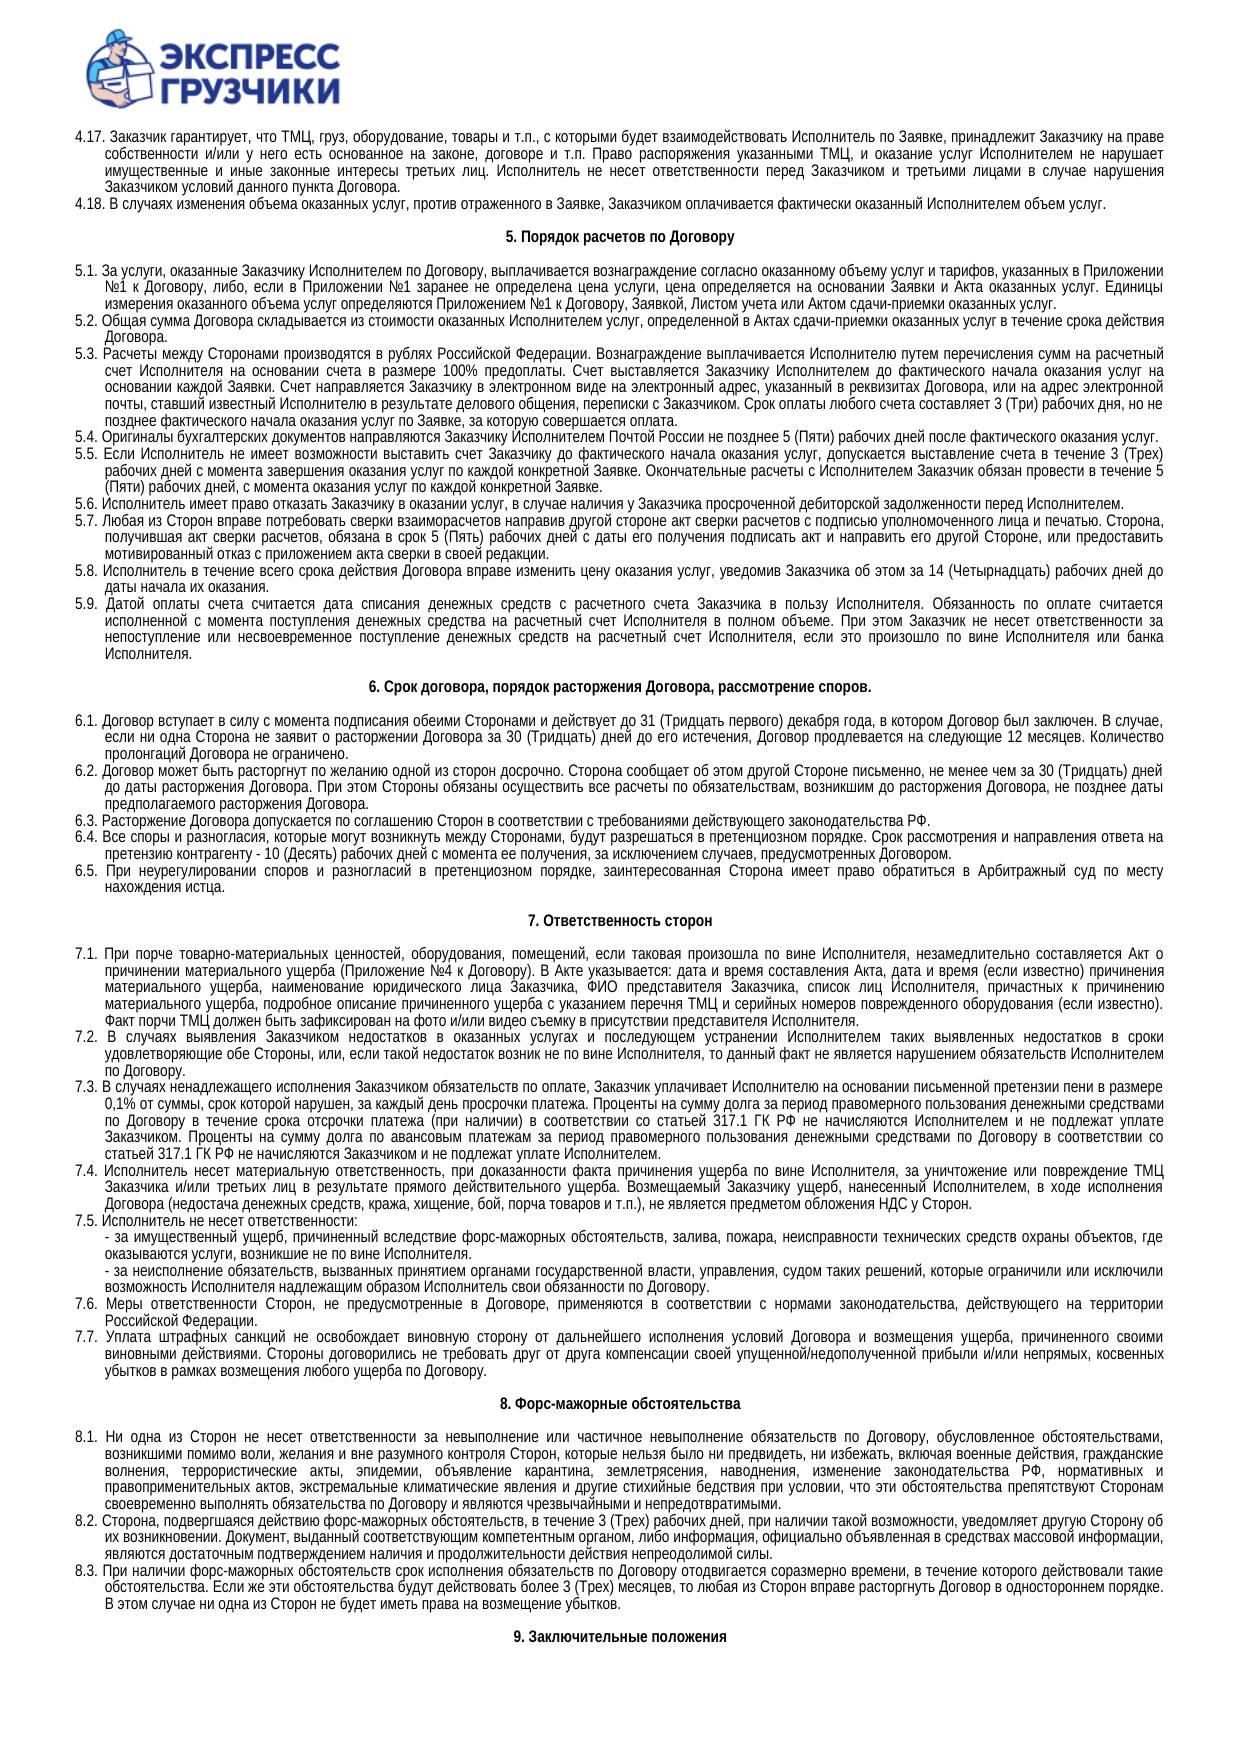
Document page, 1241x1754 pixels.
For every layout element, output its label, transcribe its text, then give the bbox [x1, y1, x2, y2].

text 7. Ответственность сторон [75, 913, 1165, 929]
text 6.4. Все споры и разногласия, которые могут возникнуть между Сторонами, будут разрешаться в претенциозном порядке. Срок рассмотрения и направления ответа на претензию контрагенту - 10 (Десять) рабочих дней с момента ее получения, за исключением случаев, предусмотренных Договором. [75, 829, 1165, 863]
text 7.6. Меры ответственности Сторон, не предусмотренные в Договоре, применяются в соответствии с нормами законодательства, действующего на территории Российской Федерации. [75, 1296, 1165, 1329]
picture [79, 28, 349, 110]
text 5.3. Расчеты между Сторонами производятся в рублях Российской Федерации. Вознаграждение выплачивается Исполнителю путем перечисления сумм на расчетный счет Исполнителя на основании счета в размере 100% предоплаты. Счет выставляется Заказчику Исполнителем до фактического начала оказания услуг на основании каждой Заявки. Счет направляется Заказчику в электронном виде на электронный адрес, указанный в реквизитах Договора, или на адрес электронной почты, ставший известный Исполнителю в результате делового общения, переписки с Заказчиком. Срок оплаты любого счета составляет 3 (Три) рабочих дня, но не позднее фактического начала оказания услуг по Заявке, за которую совершается оплата. [75, 346, 1165, 429]
text 5.4. Оригиналы бухгалтерских документов направляются Заказчику Исполнителем Почтой России не позднее 5 (Пяти) рабочих дней после фактического оказания услуг. [75, 429, 1165, 446]
text 5.5. Если Исполнитель не имеет возможности выставить счет Заказчику до фактического начала оказания услуг, допускается выставление счета в течение 3 (Трех) рабочих дней с момента завершения оказания услуг по каждой конкретной Заявке. Окончательные расчеты с Исполнителем Заказчик обязан провести в течение 5 (Пяти) рабочих дней, с момента оказания услуг по каждой конкретной Заявке. [75, 446, 1165, 496]
text 5.6. Исполнитель имеет право отказать Заказчику в оказании услуг, в случае наличия у Заказчика просроченной дебиторской задолженности перед Исполнителем. [75, 496, 1165, 513]
text 5.2. Общая сумма Договора складывается из стоимости оказанных Исполнителем услуг, определенной в Актах сдачи-приемки оказанных услуг в течение срока действия Договора. [75, 313, 1165, 346]
text - за неисполнение обязательств, вызванных принятием органами государственной власти, управления, судом таких решений, которые ограничили или исключили возможность Исполнителя надлежащим образом Исполнитель свои обязанности по Договору. [104, 1263, 1165, 1296]
text 8.2. Сторона, подвергшаяся действию форс-мажорных обстоятельств, в течение 3 (Трех) рабочих дней, при наличии такой возможности, уведомляет другую Сторону об их возникновении. Документ, выданный соответствующим компетентным органом, либо информация, официально объявленная в средствах массовой информации, являются достаточным подтверждением наличия и продолжительности действия непреодолимой силы. [75, 1513, 1165, 1563]
text 4.17. Заказчик гарантирует, что ТМЦ, груз, оборудование, товары и т.п., с которыми будет взаимодействовать Исполнитель по Заявке, принадлежит Заказчику на праве собственности и/или у него есть основанное на законе, договоре и т.п. Право распоряжения указанными ТМЦ, и оказание услуг Исполнителем не нарушает имущественные и иные законные интересы третьих лиц. Исполнитель не несет ответственности перед Заказчиком и третьими лицами в случае нарушения Заказчиком условий данного пункта Договора. [75, 129, 1165, 196]
text 5.8. Исполнитель в течение всего срока действия Договора вправе изменить цену оказания услуг, уведомив Заказчика об этом за 14 (Четырнадцать) рабочих дней до даты начала их оказания. [75, 563, 1165, 596]
text 5. Порядок расчетов по Договору [75, 229, 1165, 246]
text 6. Срок договора, порядок расторжения Договора, рассмотрение споров. [75, 679, 1165, 696]
text 6.1. Договор вступает в силу с момента подписания обеими Сторонами и действует до 31 (Тридцать первого) декабря года, в котором Договор был заключен. В случае, если ни одна Сторона не заявит о расторжении Договора за 30 (Тридцать) дней до его истечения, Договор продлевается на следующие 12 месяцев. Количество пролонгаций Договора не ограничено. [75, 713, 1165, 763]
text 7.2. В случаях выявления Заказчиком недостатков в оказанных услугах и последующем устранении Исполнителем таких выявленных недостатков в сроки удовлетворяющие обе Стороны, или, если такой недостаток возник не по вине Исполнителя, то данный факт не является нарушением обязательств Исполнителем по Договору. [75, 1029, 1165, 1079]
text 6.3. Расторжение Договора допускается по соглашению Сторон в соответствии с требованиями действующего законодательства РФ. [75, 813, 1165, 829]
text 8.1. Ни одна из Сторон не несет ответственности за невыполнение или частичное невыполнение обязательств по Договору, обусловленное обстоятельствами, возникшими помимо воли, желания и вне разумного контроля Сторон, которые нельзя было ни предвидеть, ни избежать, включая военные действия, гражданские волнения, террористические акты, эпидемии, объявление карантина, землетрясения, наводнения, изменение законодательства РФ, нормативных и правоприменительных актов, экстремальные климатические явления и другие стихийные бедствия при условии, что эти обстоятельства препятствуют Сторонам своевременно выполнять обязательства по Договору и являются чрезвычайными и непредотвратимыми. [75, 1429, 1165, 1513]
text 5.1. За услуги, оказанные Заказчику Исполнителем по Договору, выплачивается вознаграждение согласно оказанному объему услуг и тарифов, указанных в Приложении №1 к Договору, либо, если в Приложении №1 заранее не определена цена услуги, цена определяется на основании Заявки и Акта оказанных услуг. Единицы измерения оказанного объема услуг определяются Приложением №1 к Договору, Заявкой, Листом учета или Актом сдачи-приемки оказанных услуг. [75, 263, 1165, 313]
text - за имущественный ущерб, причиненный вследствие форс-мажорных обстоятельств, залива, пожара, неисправности технических средств охраны объектов, где оказываются услуги, возникшие не по вине Исполнителя. [104, 1229, 1165, 1263]
text 5.7. Любая из Сторон вправе потребовать сверки взаиморасчетов направив другой стороне акт сверки расчетов с подписью уполномоченного лица и печатью. Сторона, получившая акт сверки расчетов, обязана в срок 5 (Пять) рабочих дней с даты его получения подписать акт и направить его другой Стороне, или предоставить мотивированный отказ с приложением акта сверки в своей редакции. [75, 513, 1165, 563]
text 7.4. Исполнитель несет материальную ответственность, при доказанности факта причинения ущерба по вине Исполнителя, за уничтожение или повреждение ТМЦ Заказчика и/или третьих лиц в результате прямого действительного ущерба. Возмещаемый Заказчику ущерб, нанесенный Исполнителем, в ходе исполнения Договора (недостача денежных средств, кража, хищение, бой, порча товаров и т.п.), не является предметом обложения НДС у Сторон. [75, 1163, 1165, 1213]
text 7.3. В случаях ненадлежащего исполнения Заказчиком обязательств по оплате, Заказчик уплачивает Исполнителю на основании письменной претензии пени в размере 0,1% от суммы, срок которой нарушен, за каждый день просрочки платежа. Проценты на сумму долга за период правомерного пользования денежными средствами по Договору в течение срока отсрочки платежа (при наличии) в соответствии со статьей 317.1 ГК РФ не начисляются Исполнителем и не подлежат уплате Заказчиком. Проценты на сумму долга по авансовым платежам за период правомерного пользования денежными средствами по Договору в соответствии со статьей 317.1 ГК РФ не начисляются Заказчиком и не подлежат уплате Исполнителем. [75, 1079, 1165, 1163]
text 8.3. При наличии форс-мажорных обстоятельств срок исполнения обязательств по Договору отодвигается соразмерно времени, в течение которого действовали такие обстоятельства. Если же эти обстоятельства будут действовать более 3 (Трех) месяцев, то любая из Сторон вправе расторгнуть Договор в одностороннем порядке. В этом случае ни одна из Сторон не будет иметь права на возмещение убытков. [75, 1563, 1165, 1613]
text 5.9. Датой оплаты счета считается дата списания денежных средств с расчетного счета Заказчика в пользу Исполнителя. Обязанность по оплате считается исполненной с момента поступления денежных средства на расчетный счет Исполнителя в полном объеме. При этом Заказчик не несет ответственности за непоступление или несвоевременное поступление денежных средств на расчетный счет Исполнителя, если это произошло по вине Исполнителя или банка Исполнителя. [75, 596, 1165, 663]
text 6.5. При неурегулировании споров и разногласий в претенциозном порядке, заинтересованная Сторона имеет право обратиться в Арбитражный суд по месту нахождения истца. [75, 863, 1165, 896]
text 8. Форс-мажорные обстоятельства [75, 1396, 1165, 1413]
text 9. Заключительные положения [75, 1629, 1165, 1646]
text 7.1. При порче товарно-материальных ценностей, оборудования, помещений, если таковая произошла по вине Исполнителя, незамедлительно составляется Акт о причинении материального ущерба (Приложение №4 к Договору). В Акте указывается: дата и время составления Акта, дата и время (если известно) причинения материального ущерба, наименование юридического лица Заказчика, ФИО представителя Заказчика, список лиц Исполнителя, причастных к причинению материального ущерба, подробное описание причиненного ущерба с указанием перечня ТМЦ и серийных номеров поврежденного оборудования (если известно). Факт порчи ТМЦ должен быть зафиксирован на фото и/или видео съемку в присутствии представителя Исполнителя. [75, 946, 1165, 1029]
text 4.18. В случаях изменения объема оказанных услуг, против отраженного в Заявке, Заказчиком оплачивается фактически оказанный Исполнителем объем услуг. [75, 196, 1165, 213]
text 7.5. Исполнитель не несет ответственности: [75, 1213, 1165, 1229]
text 7.7. Уплата штрафных санкций не освобождает виновную сторону от дальнейшего исполнения условий Договора и возмещения ущерба, причиненного своими виновными действиями. Стороны договорились не требовать друг от друга компенсации своей упущенной/недополученной прибыли и/или непрямых, косвенных убытков в рамках возмещения любого ущерба по Договору. [75, 1329, 1165, 1379]
text 6.2. Договор может быть расторгнут по желанию одной из сторон досрочно. Сторона сообщает об этом другой Стороне письменно, не менее чем за 30 (Тридцать) дней до даты расторжения Договора. При этом Стороны обязаны осуществить все расчеты по обязательствам, возникшим до расторжения Договора, не позднее даты предполагаемого расторжения Договора. [75, 763, 1165, 813]
